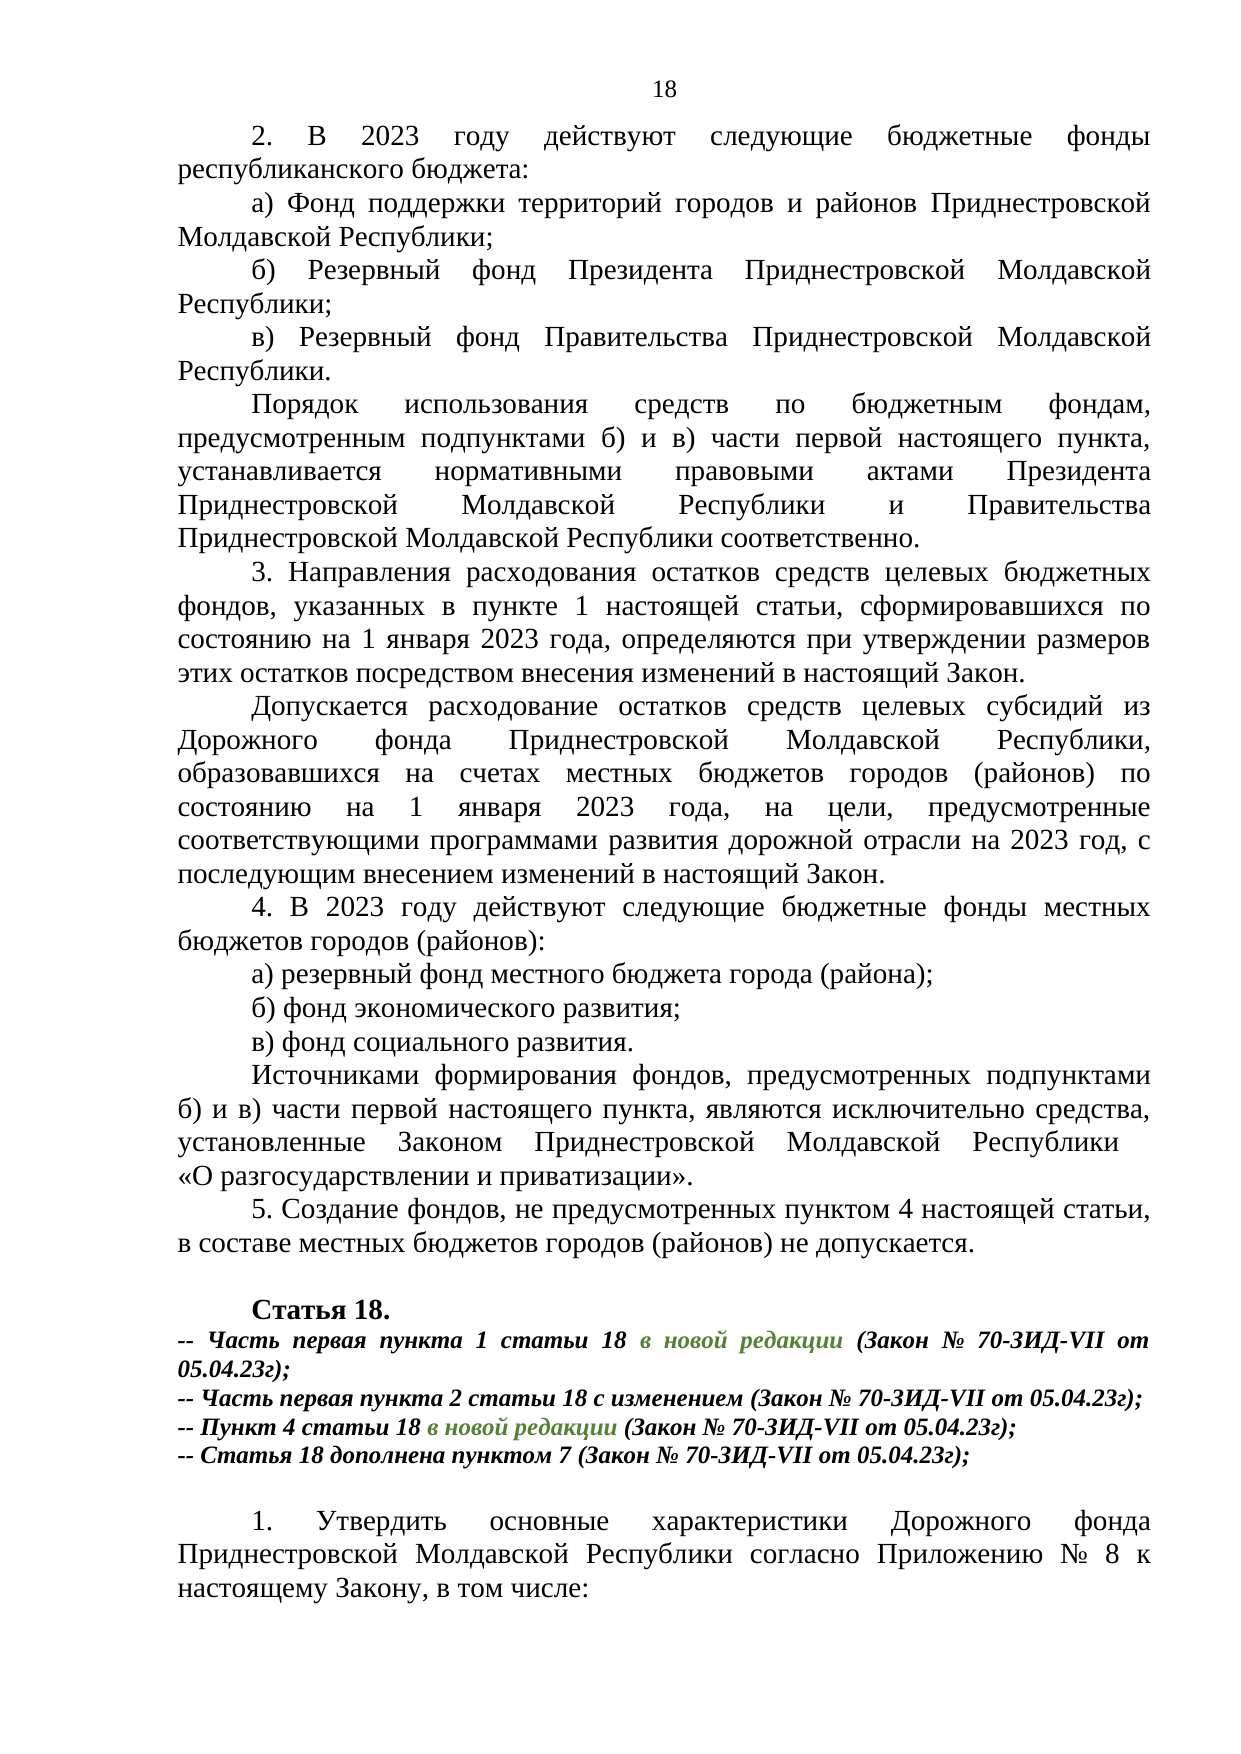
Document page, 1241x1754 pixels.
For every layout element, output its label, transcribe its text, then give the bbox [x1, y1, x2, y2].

text б) Резервный фонд Президента Приднестровской Молдавской Республики; [177, 252, 1152, 319]
text 5. Создание фондов, не предусмотренных пунктом 4 настоящей статьи, в составе местных бюджетов городов (районов) не допускается. [177, 1191, 1152, 1258]
text Источниками формирования фондов, предусмотренных подпунктами б) и в) части первой настоящего пункта, являются исключительно средства, установленные Законом Приднестровской Молдавской Республики «О разгосударствлении и приватизации». [177, 1057, 1152, 1191]
text 2. В 2023 году действуют следующие бюджетные фонды республиканского бюджета: [177, 118, 1152, 185]
text -- Статья 18 дополнена пунктом 7 (Закон № 70-ЗИД-VII от 05.04.23г); [177, 1441, 1152, 1469]
text Статья 18. [177, 1292, 1152, 1326]
text 3. Направления расходования остатков средств целевых бюджетных фондов, указанных в пункте 1 настоящей статьи, сформировавшихся по состоянию на 1 января 2023 года, определяются при утверждении размеров этих остатков посредством внесения изменений в настоящий Закон. [177, 554, 1152, 688]
text 1. Утвердить основные характеристики Дорожного фонда Приднестровской Молдавской Республики согласно Приложению № 8 к настоящему Закону, в том числе: [177, 1503, 1152, 1603]
text Порядок использования средств по бюджетным фондам, предусмотренным подпунктами б) и в) части первой настоящего пункта, устанавливается нормативными правовыми актами Президента Приднестровской Молдавской Республики и Правительства Приднестровской Молдавской Республики соответственно. [177, 386, 1152, 554]
text б) фонд экономического развития; [177, 990, 1152, 1024]
text Допускается расходование остатков средств целевых субсидий из Дорожного фонда Приднестровской Молдавской Республики, образовавшихся на счетах местных бюджетов городов (районов) по состоянию на 1 января 2023 года, на цели, предусмотренные соответствующими программами развития дорожной отрасли на 2023 год, с последующим внесением изменений в настоящий Закон. [177, 688, 1152, 889]
text в) Резервный фонд Правительства Приднестровской Молдавской Республики. [177, 319, 1152, 386]
text -- Часть первая пункта 2 статьи 18 с изменением (Закон № 70-ЗИД-VII от 05.04.23г); [177, 1383, 1152, 1412]
text а) резервный фонд местного бюджета города (района); [177, 957, 1152, 990]
text в) фонд социального развития. [177, 1024, 1152, 1057]
text -- Часть первая пункта 1 статьи 18 в новой редакции (Закон № 70-ЗИД-VII от 05.04.23г); [177, 1326, 1152, 1383]
text 4. В 2023 году действуют следующие бюджетные фонды местных бюджетов городов (районов): [177, 889, 1152, 957]
text -- Пункт 4 статьи 18 в новой редакции (Закон № 70-ЗИД-VII от 05.04.23г); [177, 1412, 1152, 1441]
text а) Фонд поддержки территорий городов и районов Приднестровской Молдавской Республики; [177, 185, 1152, 252]
